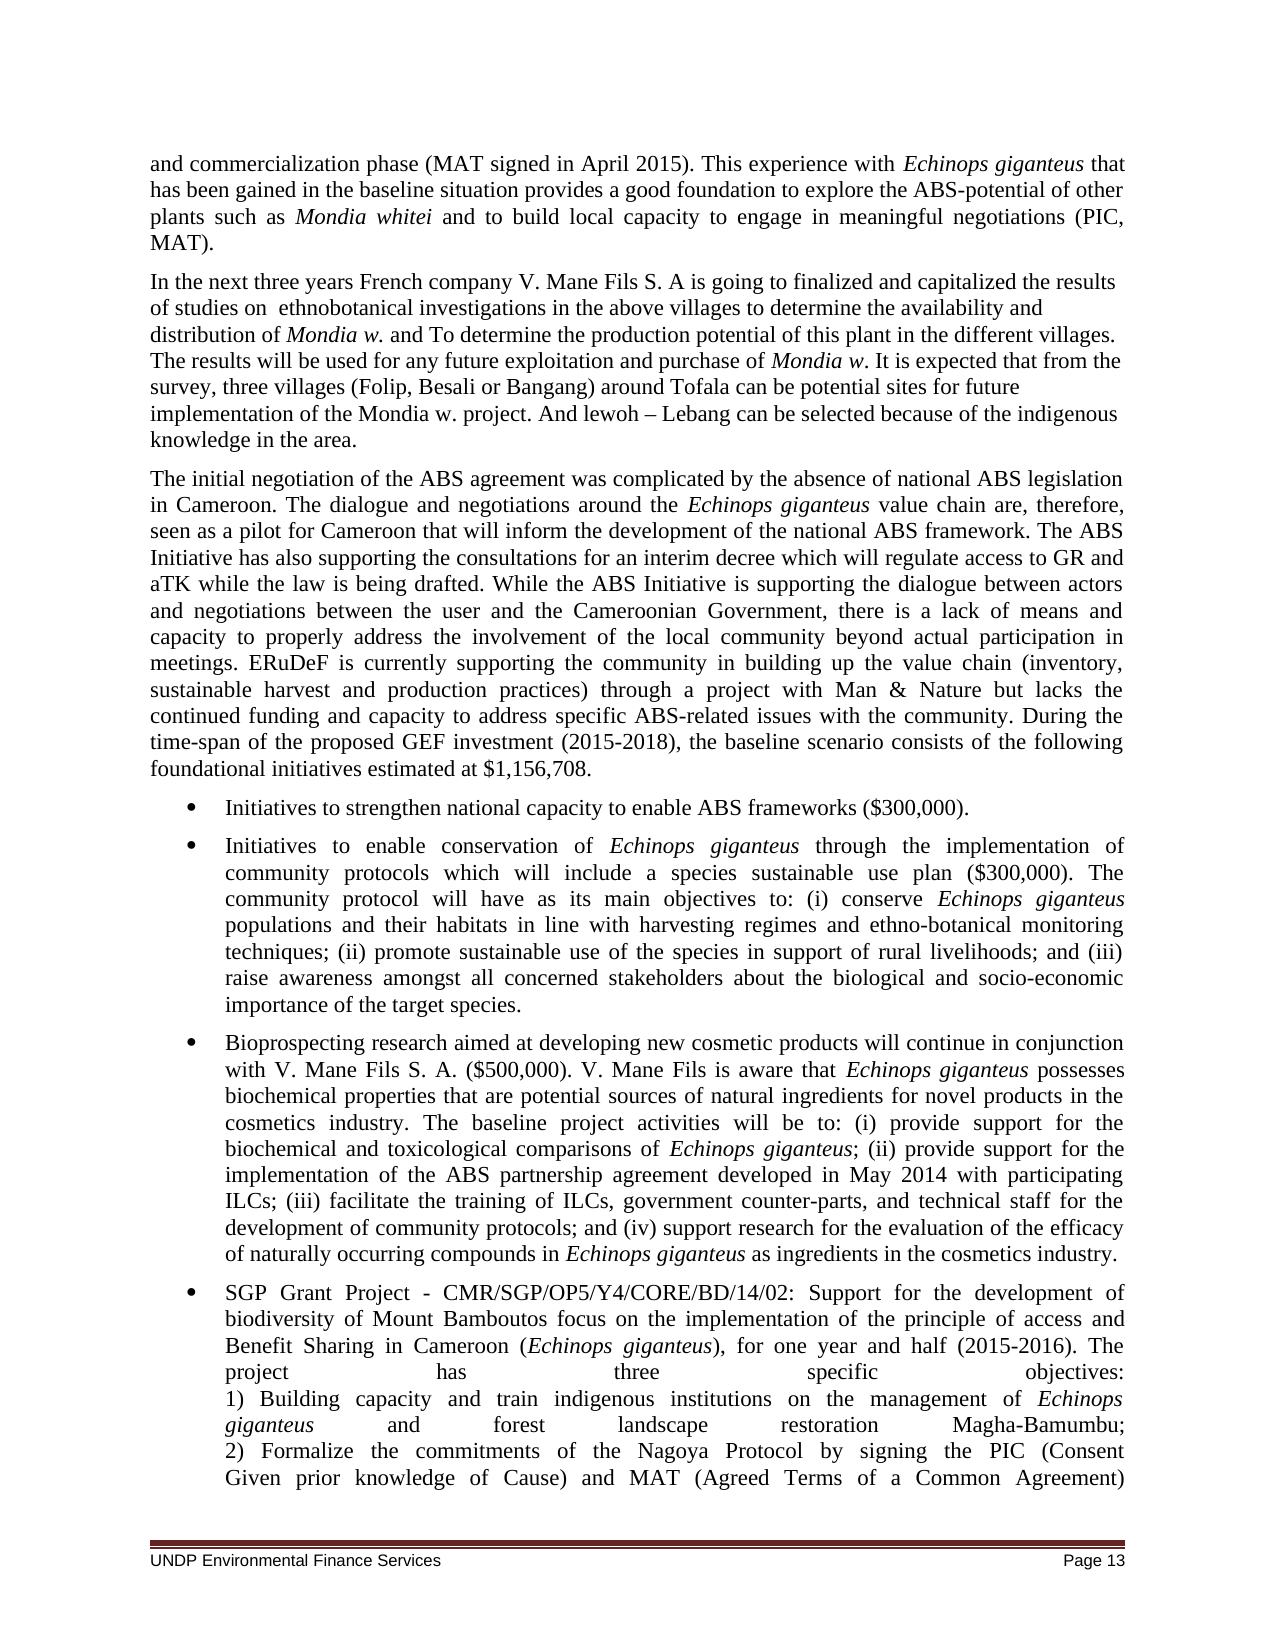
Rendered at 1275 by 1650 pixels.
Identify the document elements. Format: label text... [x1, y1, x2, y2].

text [150, 150, 1125, 255]
list Initiatives to strengthen national capacity to enable ABS frameworks ($300,000). [187, 794, 1125, 820]
text The initial negotiation of the ABS agreement was complicated by the absence of national ABS legislation in Cameroon. The dialogue and negotiations around the Echinops giganteus value chain are, therefore, seen as a pilot for Cameroon that will inform the development of the national ABS framework. The ABS Initiative has also supporting the consultations for an interim decree which will regulate access to GR and aTK while the law is being drafted. While the ABS Initiative is supporting the dialogue between actors and negotiations between the user and the Cameroonian Government, there is a lack of means and capacity to properly address the involvement of the local community beyond actual participation in meetings. ERuDeF is currently supporting the community in building up the value chain (inventory, sustainable harvest and production practices) through a project with Man & Nature but lacks the continued funding and capacity to address specific ABS-related issues with the community. During the time-span of the proposed GEF investment (2015-2018), the baseline scenario consists of the following foundational initiatives estimated at $1,156,708. [150, 465, 1125, 781]
list Bioprospecting research aimed at developing new cosmetic products will continue in conjunction with V. Mane Fils S. A. ($500,000). V. Mane Fils is aware that Echinops giganteus possesses biochemical properties that are potential sources of natural ingredients for novel products in the cosmetics industry. The baseline project activities will be to: (i) provide support for the biochemical and toxicological comparisons of Echinops giganteus; (ii) provide support for the implementation of the ABS partnership agreement developed in May 2014 with participating ILCs; (iii) facilitate the training of ILCs, government counter-parts, and technical staff for the development of community protocols; and (iv) support research for the evaluation of the efficacy of naturally occurring compounds in Echinops giganteus as ingredients in the cosmetics industry. [187, 1029, 1125, 1267]
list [187, 1279, 1125, 1490]
list Initiatives to enable conservation of Echinops giganteus through the implementation of community protocols which will include a species sustainable use plan ($300,000). The community protocol will have as its main objectives to: (i) conserve Echinops giganteus populations and their habitats in line with harvesting regimes and ethno-botanical monitoring techniques; (ii) promote sustainable use of the species in support of rural livelihoods; and (iii) raise awareness amongst all concerned stakeholders about the biological and socio-economic importance of the target species. [187, 832, 1125, 1017]
text In the next three years French company V. Mane Fils S. A is going to finalized and capitalized the results of studies on ethnobotanical investigations in the above villages to determine the availability and distribution of Mondia w. and To determine the production potential of this plant in the different villages. The results will be used for any future exploitation and purchase of Mondia w. It is expected that from the survey, three villages (Folip, Besali or Bangang) around Tofala can be potential sites for future implementation of the Mondia w. project. And lewoh – Lebang can be selected because of the indigenous knowledge in the area. [150, 268, 1125, 452]
